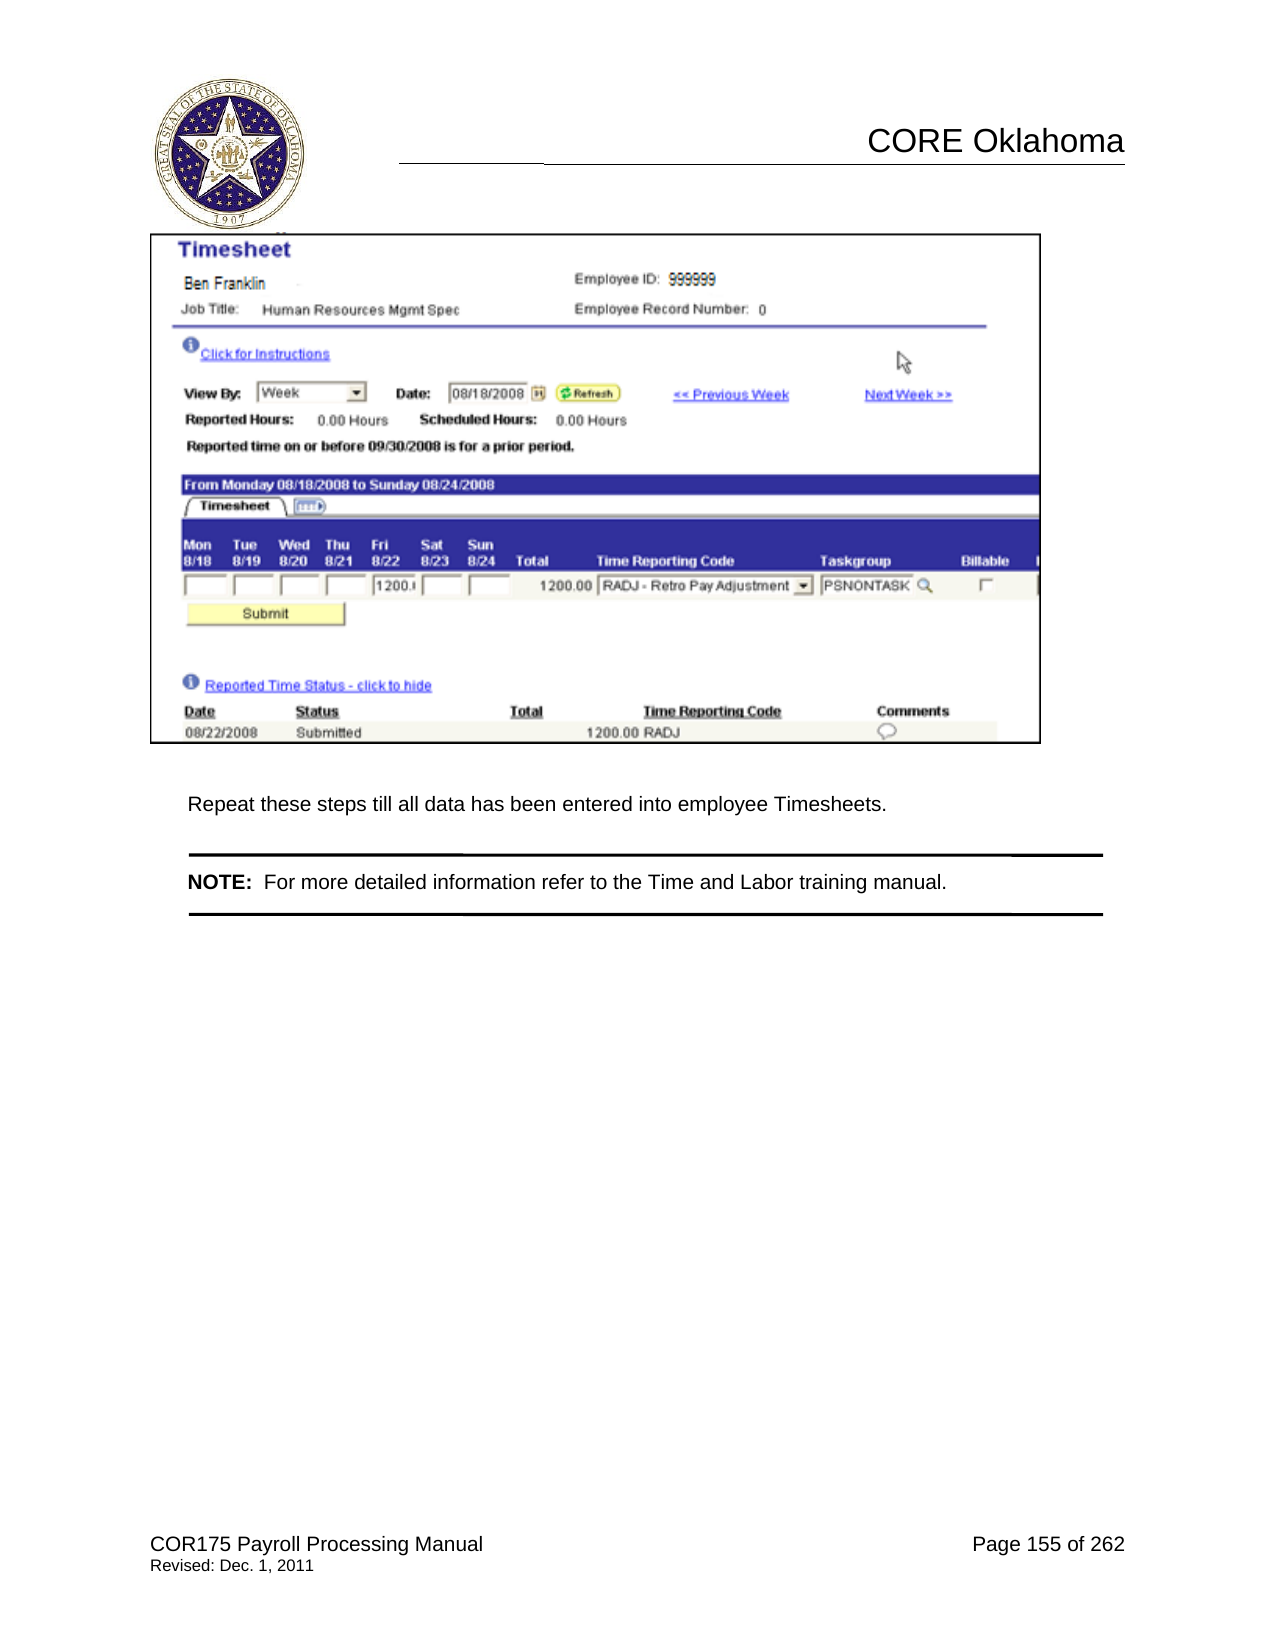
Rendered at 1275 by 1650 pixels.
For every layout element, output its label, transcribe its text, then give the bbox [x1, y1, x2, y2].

text NOTE: For more detailed information refer to the Time and Labor training manual. [187, 870, 1087, 894]
picture [150, 74, 1041, 744]
text Repeat these steps till all data has been entered into employee Timesheets. [187, 792, 1125, 816]
